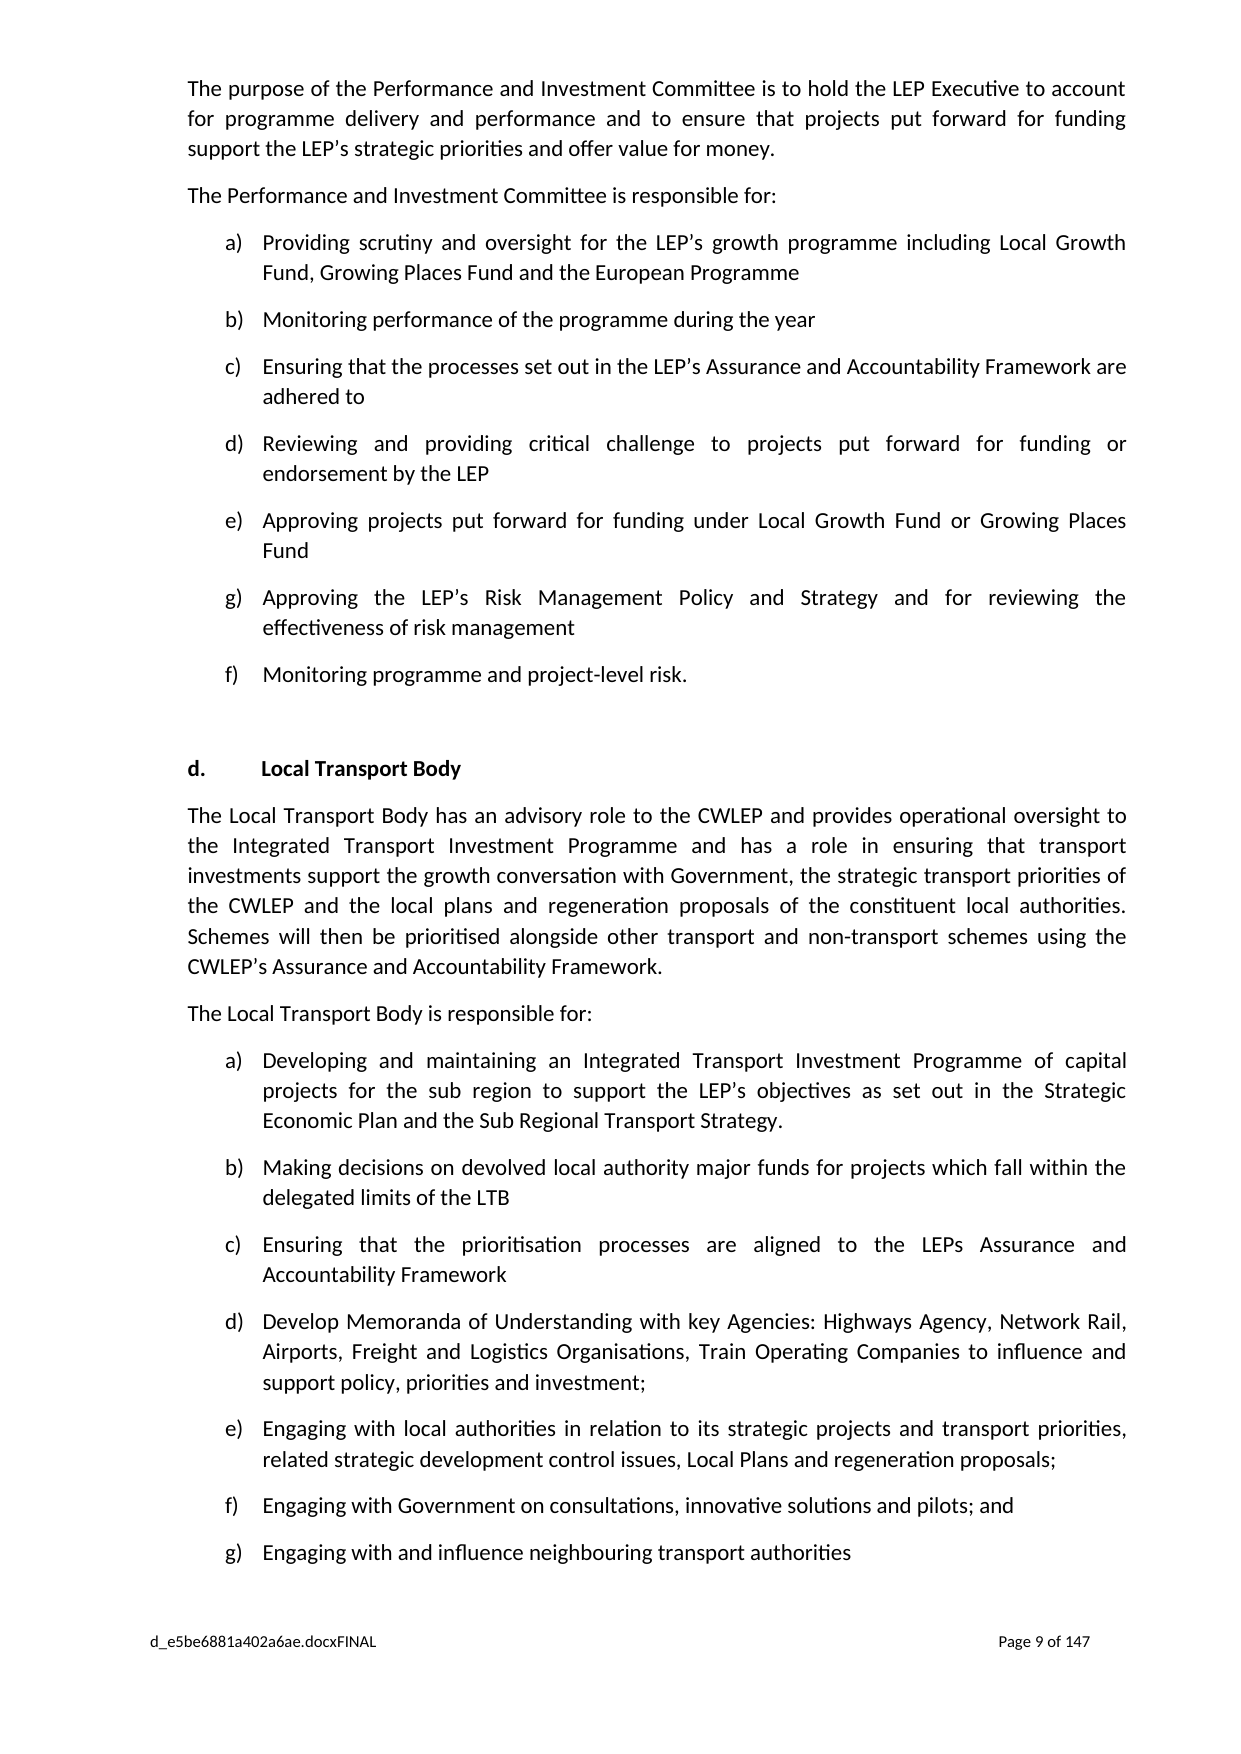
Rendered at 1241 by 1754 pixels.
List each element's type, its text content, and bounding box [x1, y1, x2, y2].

text The Local Transport Body is responsible for: [187, 999, 1128, 1027]
list Ensuring that the prioritisation processes are aligned to the LEPs Assurance and Accountability Framework [225, 1230, 1128, 1288]
list Providing scrutiny and oversight for the LEP’s growth programme including Local Growth Fund, Growing Places Fund and the European Programme [225, 228, 1128, 286]
list Monitoring programme and project-level risk. [225, 660, 1128, 688]
list Approving the LEP’s Risk Management Policy and Strategy and for reviewing the effectiveness of risk management [225, 583, 1128, 641]
list Developing and maintaining an Integrated Transport Investment Programme of capital projects for the sub region to support the LEP’s objectives as set out in the Strategic Economic Plan and the Sub Regional Transport Strategy. [225, 1046, 1128, 1134]
list Engaging with Government on consultations, innovative solutions and pilots; and [225, 1492, 1128, 1519]
list Ensuring that the processes set out in the LEP’s Assurance and Accountability Framework are adhered to [225, 352, 1128, 410]
list Develop Memoranda of Understanding with key Agencies: Highways Agency, Network Rail, Airports, Freight and Logistics Organisations, Train Operating Companies to influence and support policy, priorities and investment; [225, 1307, 1128, 1396]
list Monitoring performance of the programme during the year [225, 305, 1128, 333]
list Engaging with local authorities in relation to its strategic projects and transport priorities, related strategic development control issues, Local Plans and regeneration proposals; [225, 1414, 1128, 1473]
text The purpose of the Performance and Investment Committee is to hold the LEP Executive to account for programme delivery and performance and to ensure that projects put forward for funding support the LEP’s strategic priorities and offer value for money. [187, 74, 1128, 162]
list Approving projects put forward for funding under Local Growth Fund or Growing Places Fund [225, 506, 1128, 564]
text The Performance and Investment Committee is responsible for: [187, 181, 1128, 209]
list Engaging with and influence neighbouring transport authorities [225, 1538, 1128, 1566]
list Making decisions on devolved local authority major funds for projects which fall within the delegated limits of the LTB [225, 1153, 1128, 1211]
list Reviewing and providing critical challenge to projects put forward for funding or endorsement by the LEP [225, 429, 1128, 487]
list Local Transport Body [187, 754, 1128, 782]
text The Local Transport Body has an advisory role to the CWLEP and provides operational oversight to the Integrated Transport Investment Programme and has a role in ensuring that transport investments support the growth conversation with Government, the strategic transport priorities of the CWLEP and the local plans and regeneration proposals of the constituent local authorities. Schemes will then be prioritised alongside other transport and non-transport schemes using the CWLEP’s Assurance and Accountability Framework. [187, 801, 1128, 980]
